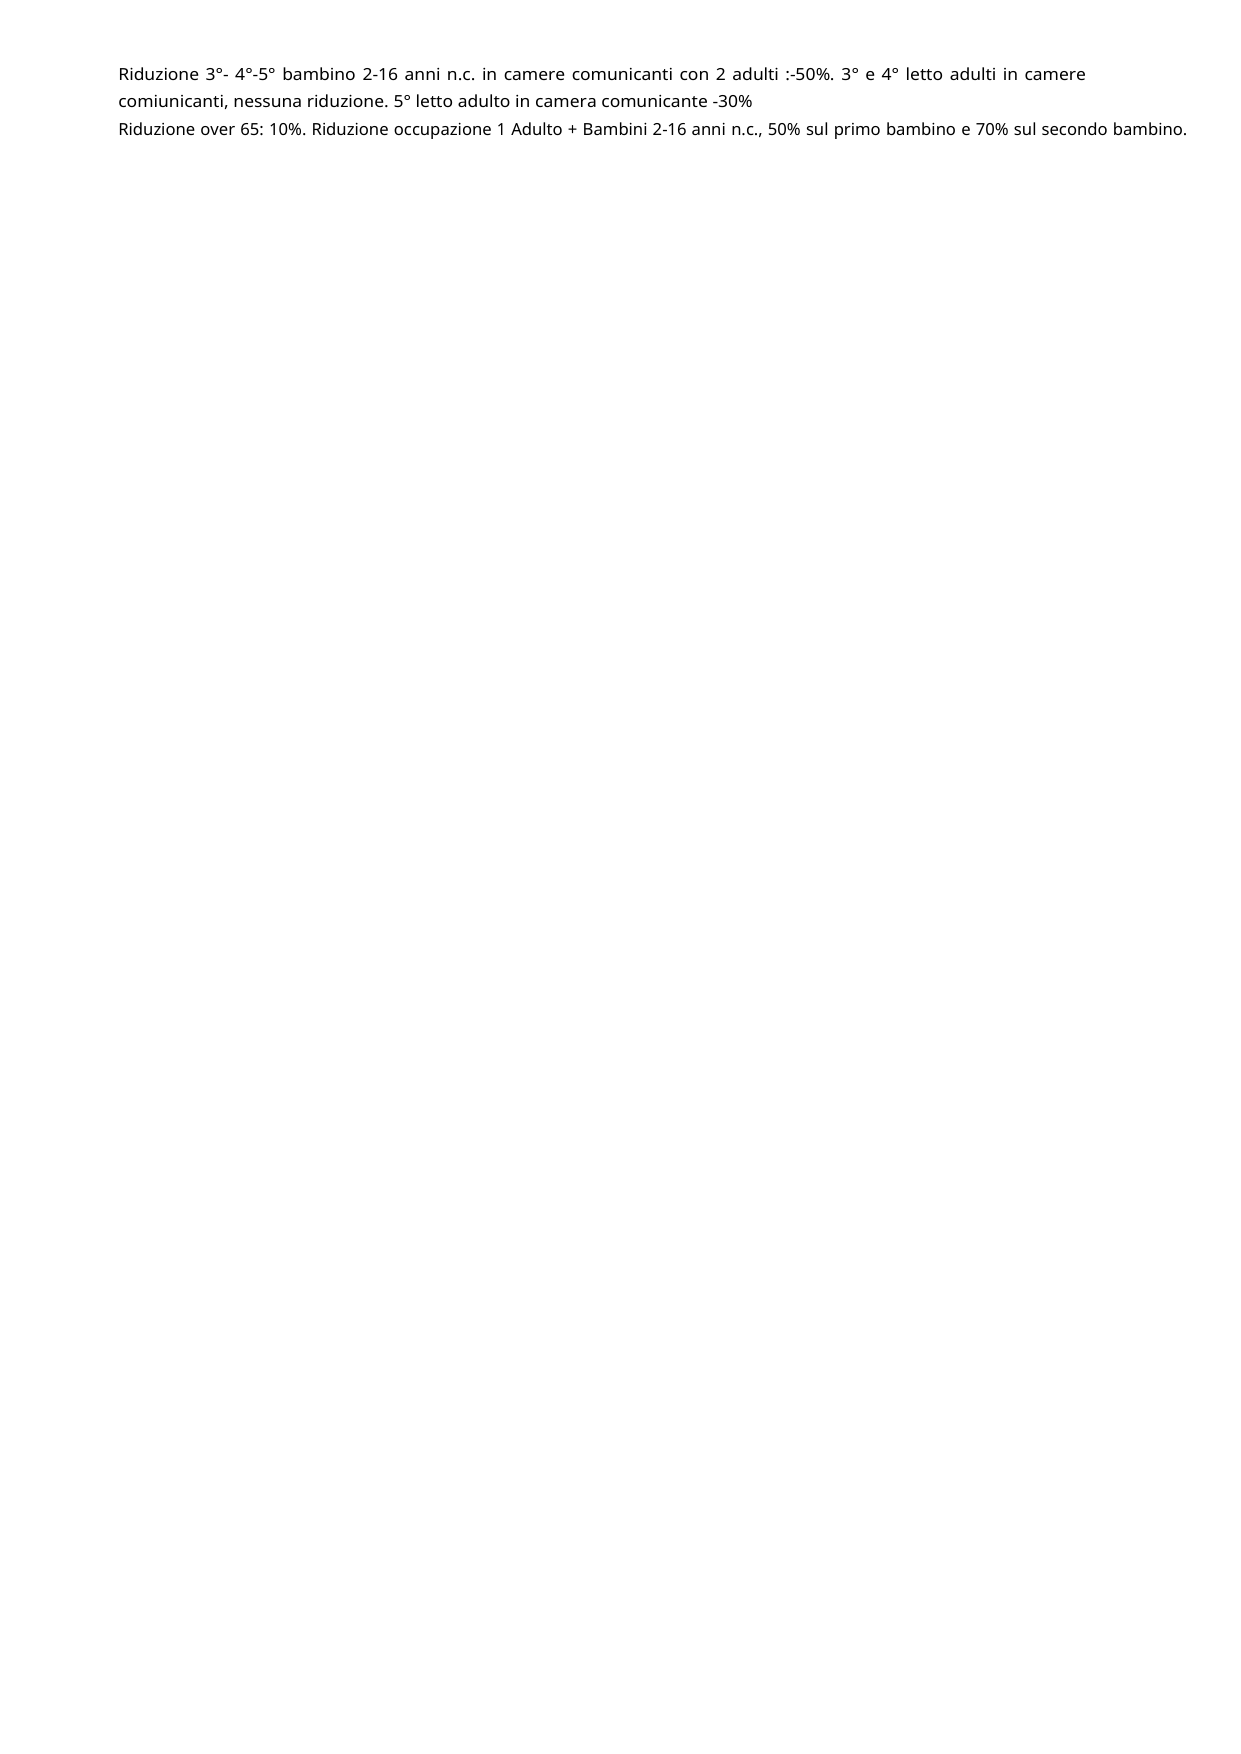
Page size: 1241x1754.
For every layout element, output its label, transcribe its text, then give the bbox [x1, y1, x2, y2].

text Riduzione over 65: 10%. Riduzione occupazione 1 Adulto + Bambini 2-16 anni n.c., 50% sul primo bambino e 70% sul secondo bambino. [118, 117, 1240, 140]
text Riduzione 3°- 4°-5° bambino 2-16 anni n.c. in camere comunicanti con 2 adulti :-50%. 3° e 4° letto adulti in camere comiunicanti, nessuna riduzione. 5° letto adulto in camera comunicante -30% [118, 62, 1150, 113]
